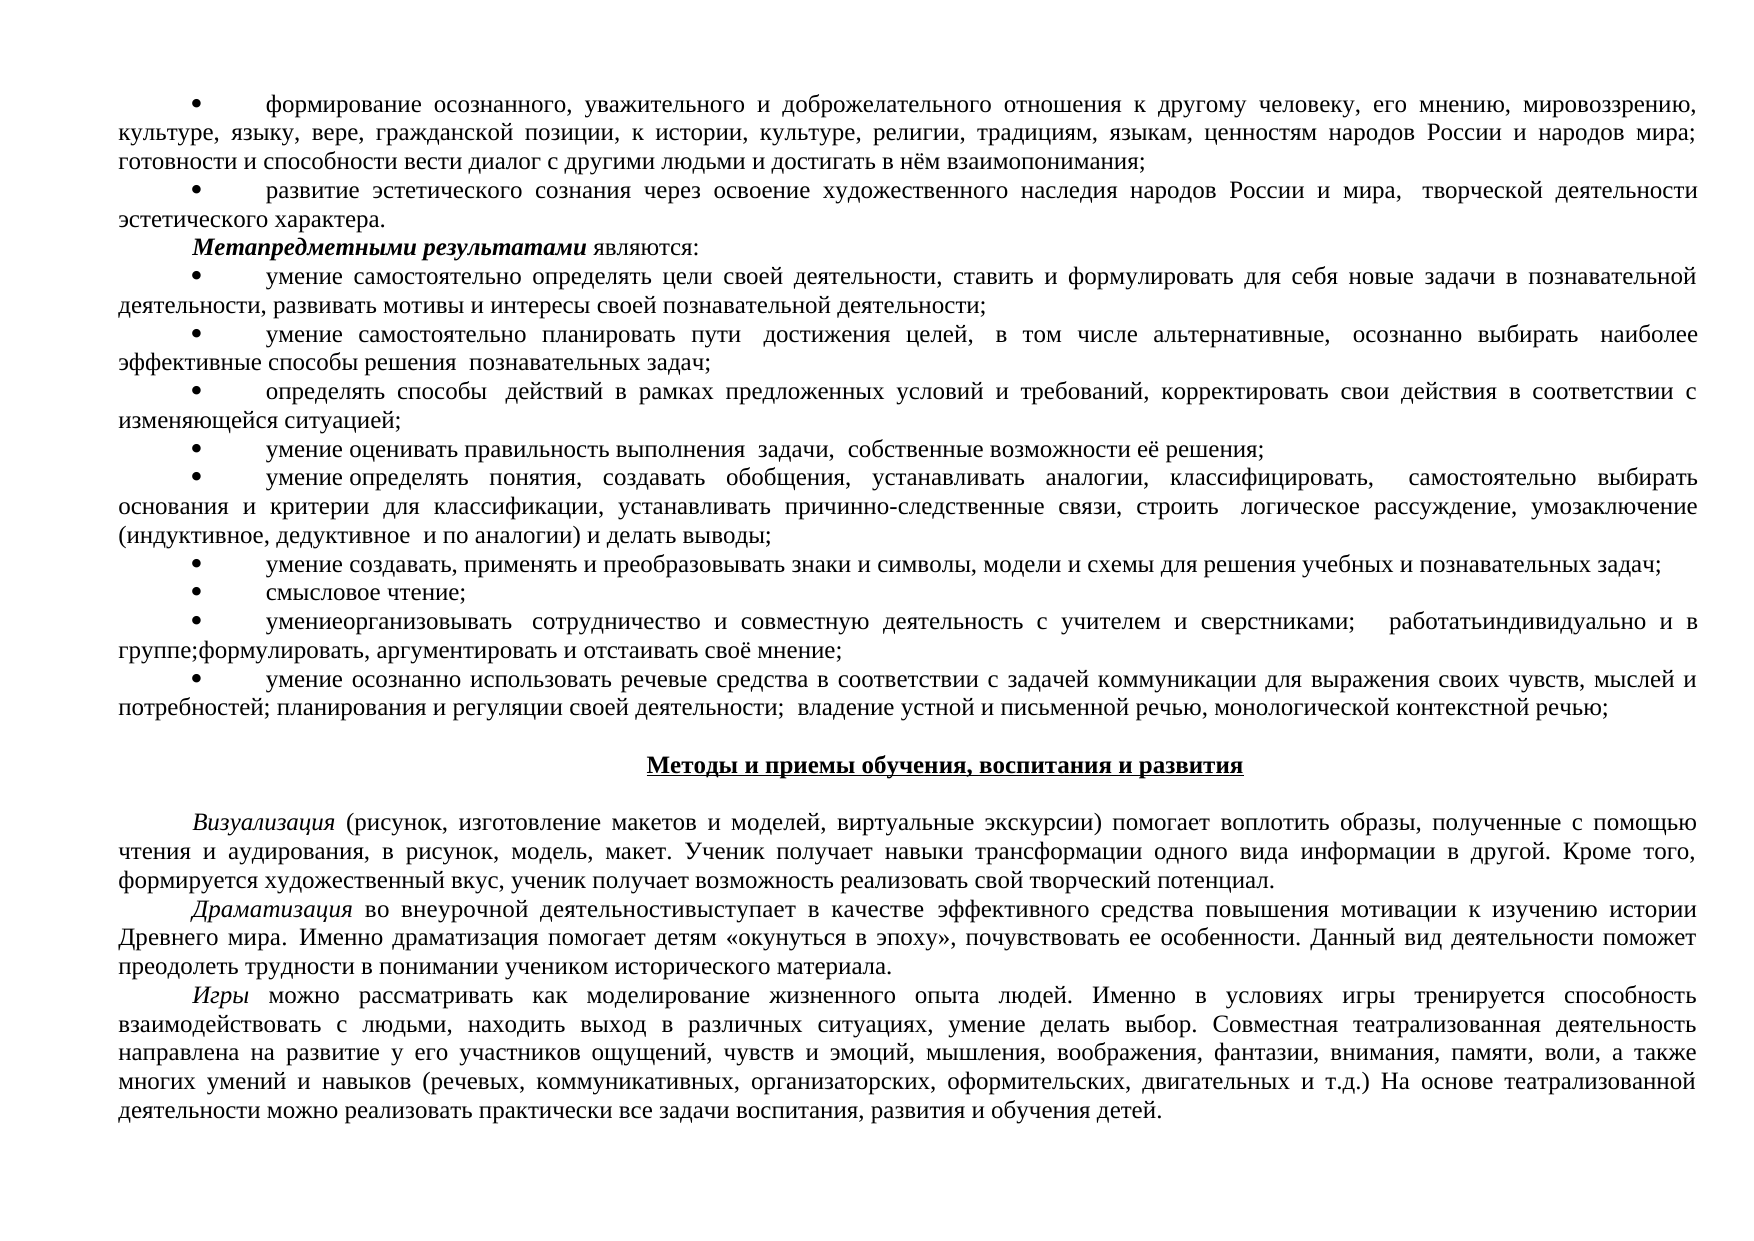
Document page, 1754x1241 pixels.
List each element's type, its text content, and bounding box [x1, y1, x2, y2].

text Игры можно рассматривать как моделирование жизненного опыта людей. Именно в условиях игры тренируется способность взаимодействовать с людьми, находить выход в различных ситуациях, умение делать выбор. Совместная театрализованная деятельность направлена на развитие у его участников ощущений, чувств и эмоций, мышления, воображения, фантазии, внимания, памяти, воли, а также многих умений и навыков (речевых, коммуникативных, организаторских, оформительских, двигательных и т.д.) На основе театрализованной деятельности можно реализовать практически все задачи воспитания, развития и обучения детей. [118, 980, 1698, 1124]
list умение определять понятия, создавать обобщения, устанавливать аналогии, классифицировать, самостоятельно выбирать основания и критерии для классификации, устанавливать причинно-следственные связи, строить логическое рассуждение, умозаключение (индуктивное, дедуктивное и по аналогии) и делать выводы; [118, 462, 1698, 549]
text Метапредметными результатами являются: [118, 232, 1698, 261]
text Методы и приемы обучения, воспитания и развития [118, 750, 1698, 779]
list смысловое чтение; [118, 577, 1698, 606]
list развитие эстетического сознания через освоение художественного наследия народов России и мира, творческой деятельности эстетического характера. [118, 175, 1698, 232]
text Драматизация во внеурочной деятельностивыступает в качестве эффективного средства повышения мотивации к изучению истории Древнего мира. Именно драматизация помогает детям «окунуться в эпоху», почувствовать ее особенности. Данный вид деятельности поможет преодолеть трудности в понимании учеником исторического материала. [118, 894, 1698, 980]
list умениеорганизовывать сотрудничество и совместную деятельность с учителем и сверстниками; работатьиндивидуально и в группе;формулировать, аргументировать и отстаивать своё мнение; [118, 606, 1698, 664]
text Визуализация (рисунок, изготовление макетов и моделей, виртуальные экскурсии) помогает воплотить образы, полученные с помощью чтения и аудирования, в рисунок, модель, макет. Ученик получает навыки трансформации одного вида информации в другой. Кроме того, формируется художественный вкус, ученик получает возможность реализовать свой творческий потенциал. [118, 807, 1698, 894]
list умение создавать, применять и преобразовывать знаки и символы, модели и схемы для решения учебных и познавательных задач; [118, 549, 1698, 577]
list умение осознанно использовать речевые средства в соответствии с задачей коммуникации для выражения своих чувств, мыслей и потребностей; планирования и регуляции своей деятельности; владение устной и письменной речью, монологической контекстной речью; [118, 664, 1698, 721]
list определять способы действий в рамках предложенных условий и требований, корректировать свои действия в соответствии с изменяющейся ситуацией; [118, 376, 1698, 434]
list умение оценивать правильность выполнения задачи, собственные возможности её решения; [118, 434, 1698, 462]
list умение самостоятельно определять цели своей деятельности, ставить и формулировать для себя новые задачи в познавательной деятельности, развивать мотивы и интересы своей познавательной деятельности; [118, 261, 1698, 319]
list умение самостоятельно планировать пути достижения целей, в том числе альтернативные, осознанно выбирать наиболее эффективные способы решения познавательных задач; [118, 319, 1698, 376]
list формирование осознанного, уважительного и доброжелательного отношения к другому человеку, его мнению, мировоззрению, культуре, языку, вере, гражданской позиции, к истории, культуре, религии, традициям, языкам, ценностям народов России и народов мира; готовности и способности вести диалог с другими людьми и достигать в нём взаимопонимания; [118, 89, 1698, 175]
